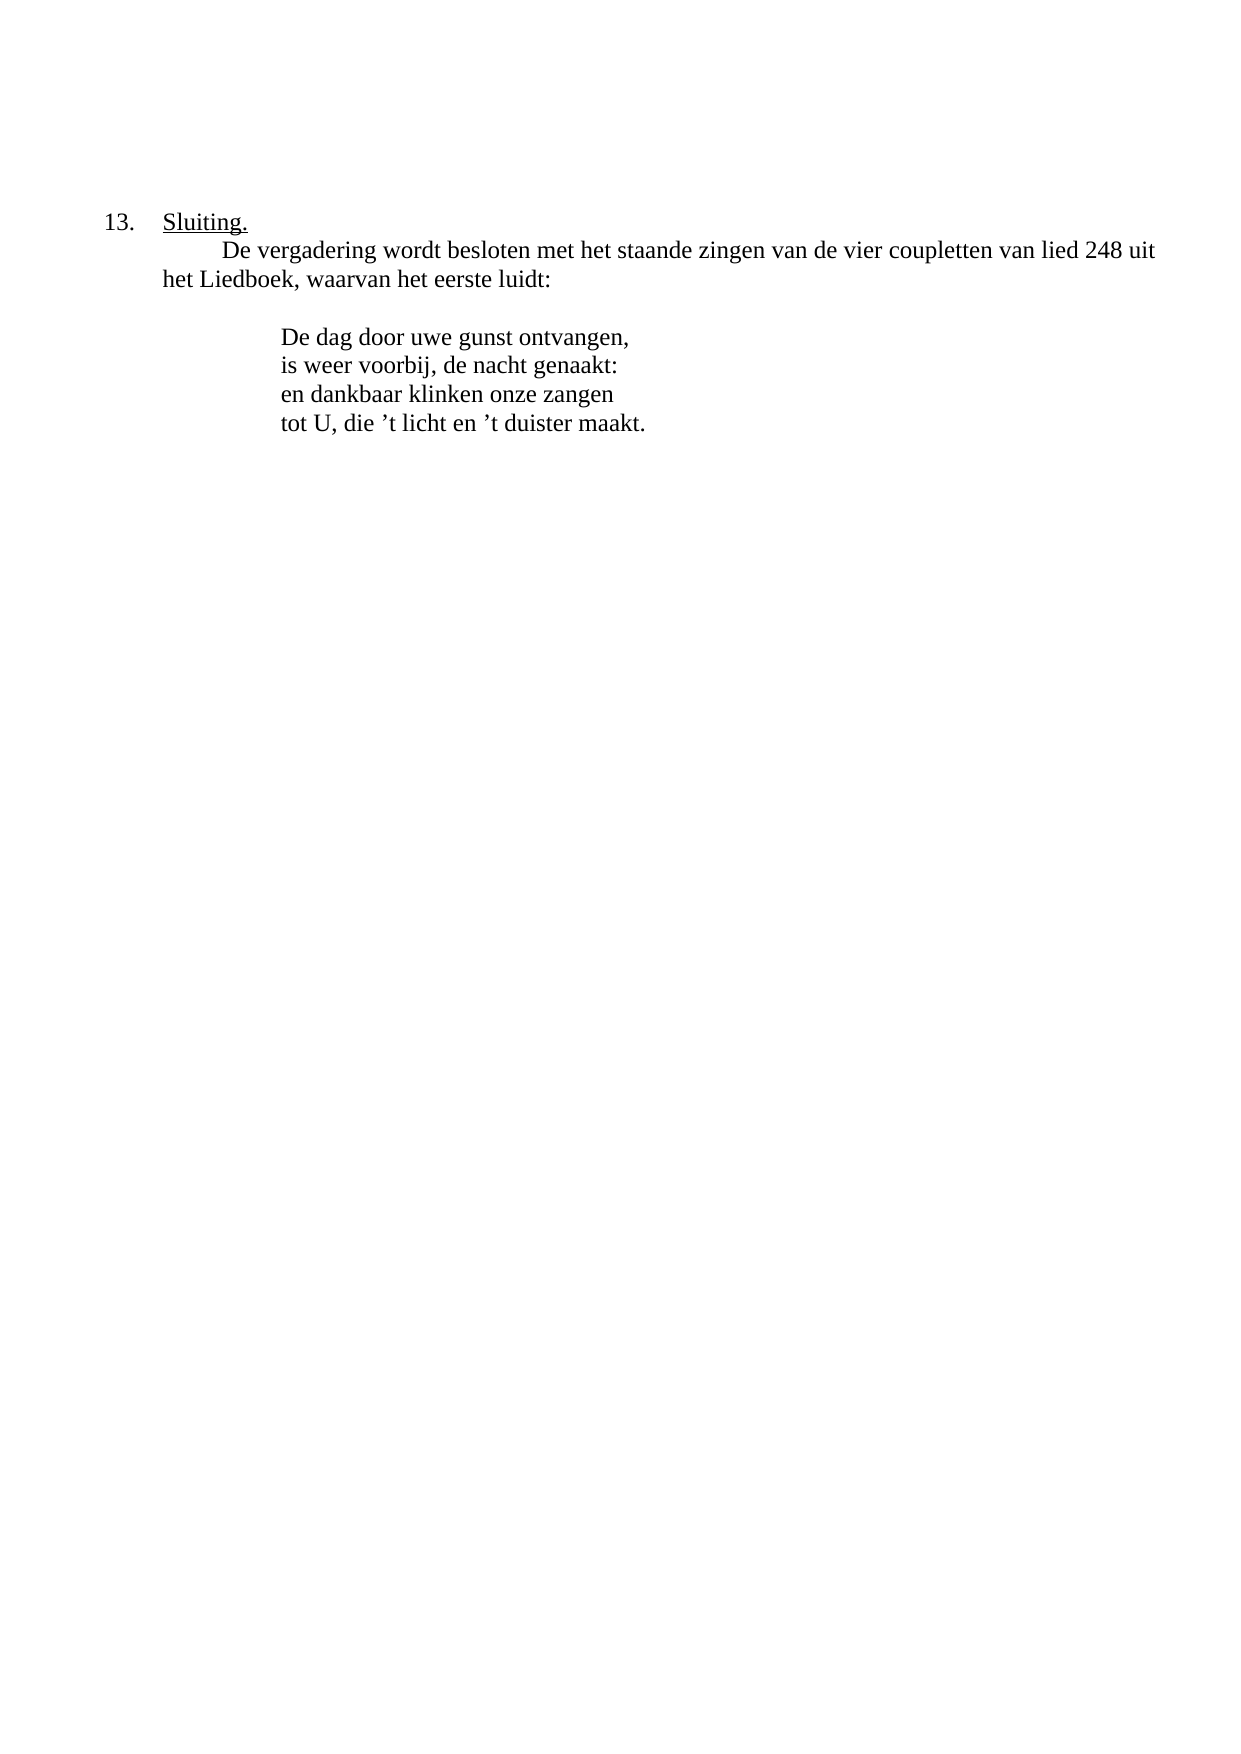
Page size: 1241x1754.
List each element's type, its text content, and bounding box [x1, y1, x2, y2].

text is weer voorbij, de nacht genaakt: [103, 351, 1167, 379]
text en dankbaar klinken onze zangen [103, 379, 1167, 408]
text De vergadering wordt besloten met het staande zingen van de vier coupletten van lied 248 uit het Liedboek, waarvan het eerste luidt: [103, 236, 1167, 293]
text 13. Sluiting. [103, 207, 1167, 236]
text De dag door uwe gunst ontvangen, [103, 322, 1167, 351]
text tot U, die ’t licht en ’t duister maakt. [103, 408, 1167, 437]
